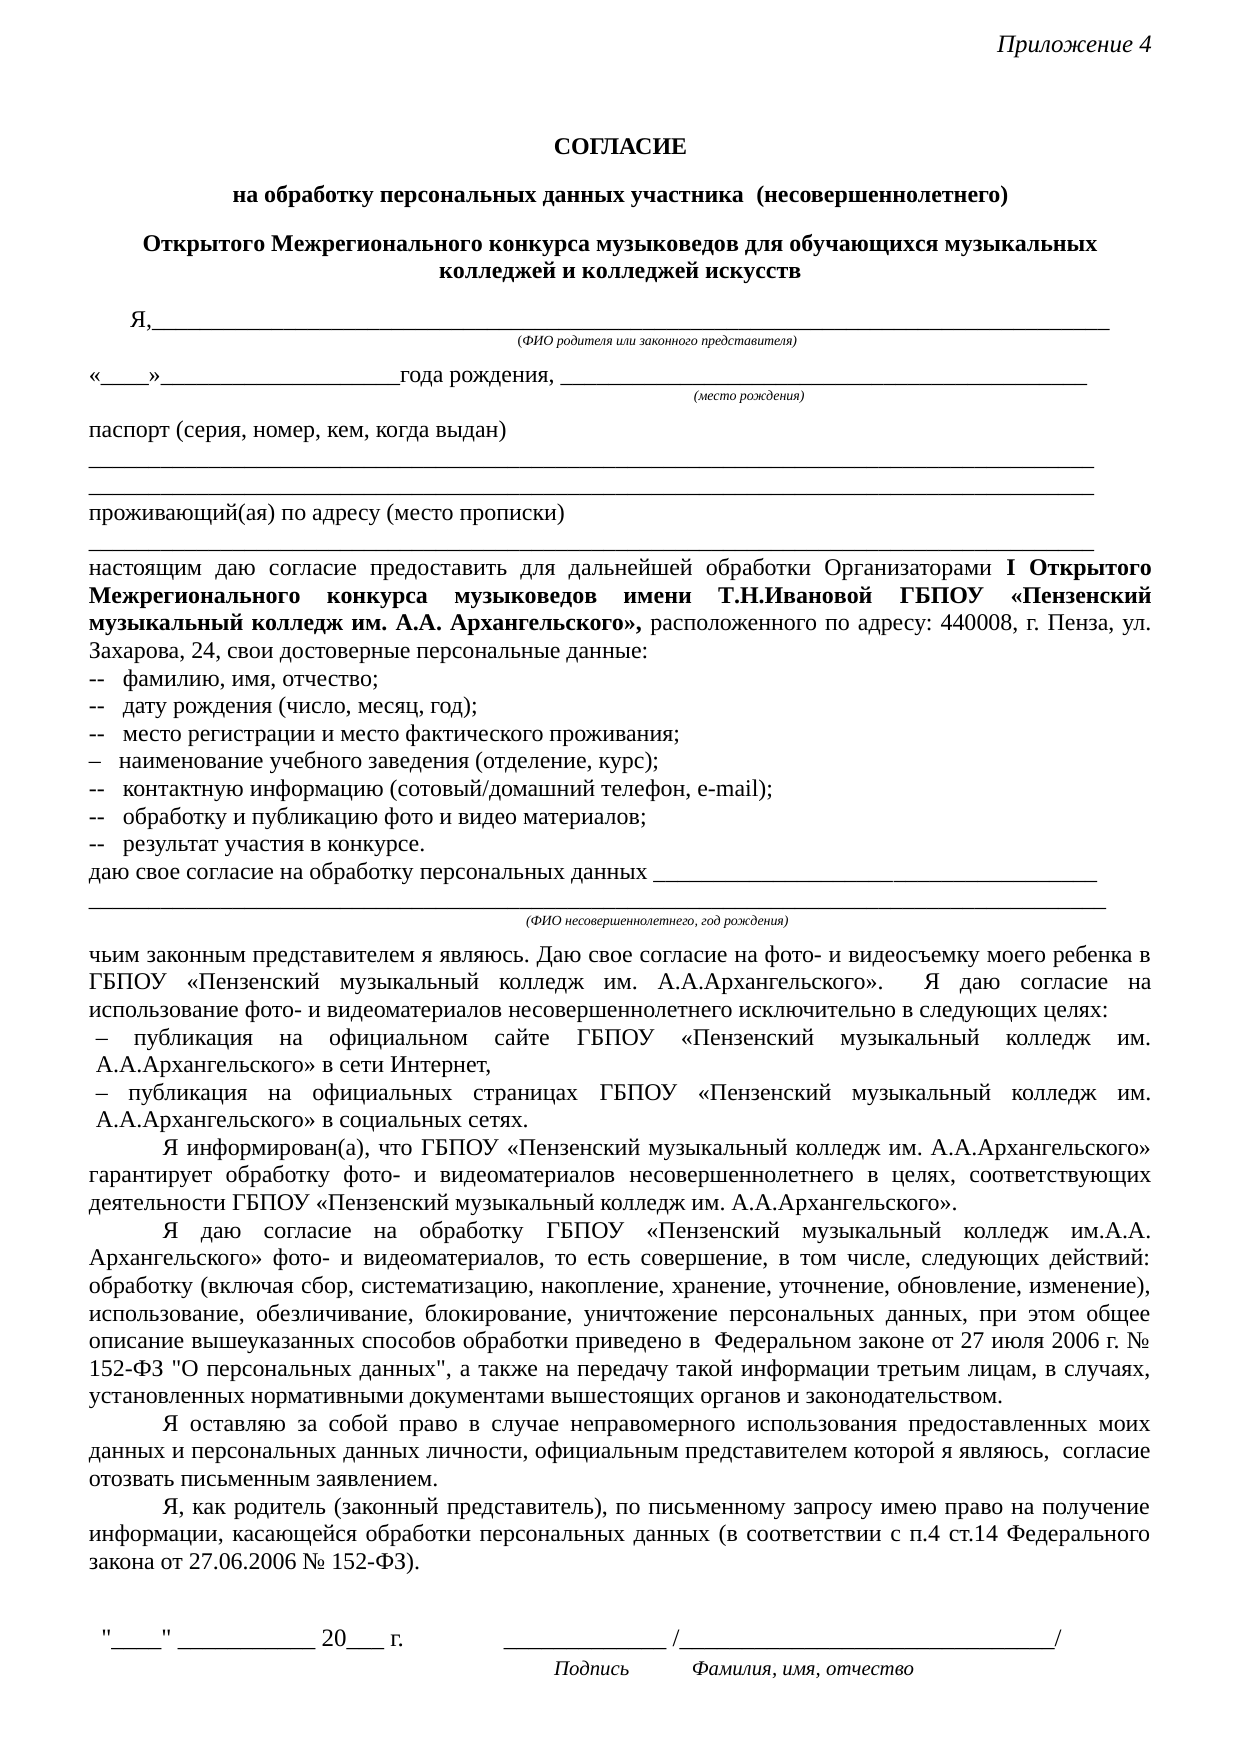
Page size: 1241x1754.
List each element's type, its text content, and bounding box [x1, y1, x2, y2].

text чьим законным представителем я являюсь. Даю свое согласие на фото- и видеосъемку моего ребенка в ГБПОУ «Пензенский музыкальный колледж им. А.А.Архангельского». Я даю согласие на использование фото- и видеоматериалов несовершеннолетнего исключительно в следующих целях: [89, 940, 1152, 1022]
text Приложение 4 [89, 29, 1152, 58]
text настоящим даю согласие предоставить для дальнейшей обработки Организаторами I Открытого Межрегионального конкурса музыковедов имени Т.Н.Ивановой ГБПОУ «Пензенский музыкальный колледж им. А.А. Архангельского», расположенного по адресу: 440008, г. Пенза, ул. Захарова, 24, свои достоверные персональные данные: [89, 553, 1152, 664]
text Я оставляю за собой право в случае неправомерного использования предоставленных моих данных и персональных данных личности, официальным представителем которой я являюсь, согласие отозвать письменным заявлением. [89, 1409, 1152, 1492]
text "____" ___________ 20___ г. _____________ /______________________________/ [89, 1623, 1152, 1652]
text ____________________________________________________________________________________ [89, 526, 1146, 553]
text Я, как родитель (законный представитель), по письменному запросу имею право на получение информации, касающейся обработки персональных данных (в соответствии с п.4 ст.14 Федерального закона от 27.06.2006 № 152-ФЗ). [89, 1492, 1152, 1574]
text (ФИО несовершеннолетнего, год рождения) [89, 912, 1152, 940]
text – публикация на официальных страницах ГБПОУ «Пензенский музыкальный колледж им. А.А.Архангельского» в социальных сетях. [96, 1078, 1152, 1133]
text проживающий(ая) по адресу (место прописки) [89, 498, 1146, 526]
text СОГЛАСИЕ [89, 132, 1152, 159]
text ____________________________________________________________________________________ [89, 470, 1146, 498]
text (место рождения) [89, 388, 1152, 415]
text -- результат участия в конкурсе. [89, 829, 1152, 857]
text -- контактную информацию (сотовый/домашний телефон, e-mail); [89, 774, 1152, 802]
text (ФИО родителя или законного представителя) [89, 332, 1152, 360]
text Я даю согласие на обработку ГБПОУ «Пензенский музыкальный колледж им.А.А. Архангельского» фото- и видеоматериалов, то есть совершение, в том числе, следующих действий: обработку (включая сбор, систематизацию, накопление, хранение, уточнение, обновление, изменение), использование, обезличивание, блокирование, уничтожение персональных данных, при этом общее описание вышеуказанных способов обработки приведено в Федеральном законе от 27 июля 2006 г. № 152-ФЗ "О персональных данных", а также на передачу такой информации третьим лицам, в случаях, установленных нормативными документами вышестоящих органов и законодательством. [89, 1216, 1152, 1409]
text паспорт (серия, номер, кем, когда выдан) [89, 415, 1146, 443]
text -- дату рождения (число, месяц, год); [89, 691, 1152, 719]
text -- обработку и публикацию фото и видео материалов; [89, 802, 1152, 829]
text Открытого Межрегионального конкурса музыковедов для обучающихся музыкальных колледжей и колледжей искусств [89, 229, 1152, 284]
text – публикация на официальном сайте ГБПОУ «Пензенский музыкальный колледж им. А.А.Архангельского» в сети Интернет, [96, 1022, 1152, 1078]
text – наименование учебного заведения (отделение, курс); [89, 746, 1152, 774]
text _____________________________________________________________________________________ [89, 884, 1152, 912]
text даю свое согласие на обработку персональных данных _____________________________________ [89, 857, 1152, 884]
text Подпись Фамилия, имя, отчество [162, 1656, 1152, 1680]
text «____»____________________года рождения, ____________________________________________ [89, 360, 1152, 388]
text Я,________________________________________________________________________________ [89, 305, 1152, 332]
text Я информирован(а), что ГБПОУ «Пензенский музыкальный колледж им. А.А.Архангельского» гарантирует обработку фото- и видеоматериалов несовершеннолетнего в целях, соответствующих деятельности ГБПОУ «Пензенский музыкальный колледж им. А.А.Архангельского». [89, 1133, 1152, 1216]
text ____________________________________________________________________________________ [89, 443, 1146, 470]
text -- место регистрации и место фактического проживания; [89, 719, 1152, 746]
text -- фамилию, имя, отчество; [89, 664, 1152, 691]
text на обработку персональных данных участника (несовершеннолетнего) [89, 180, 1152, 208]
